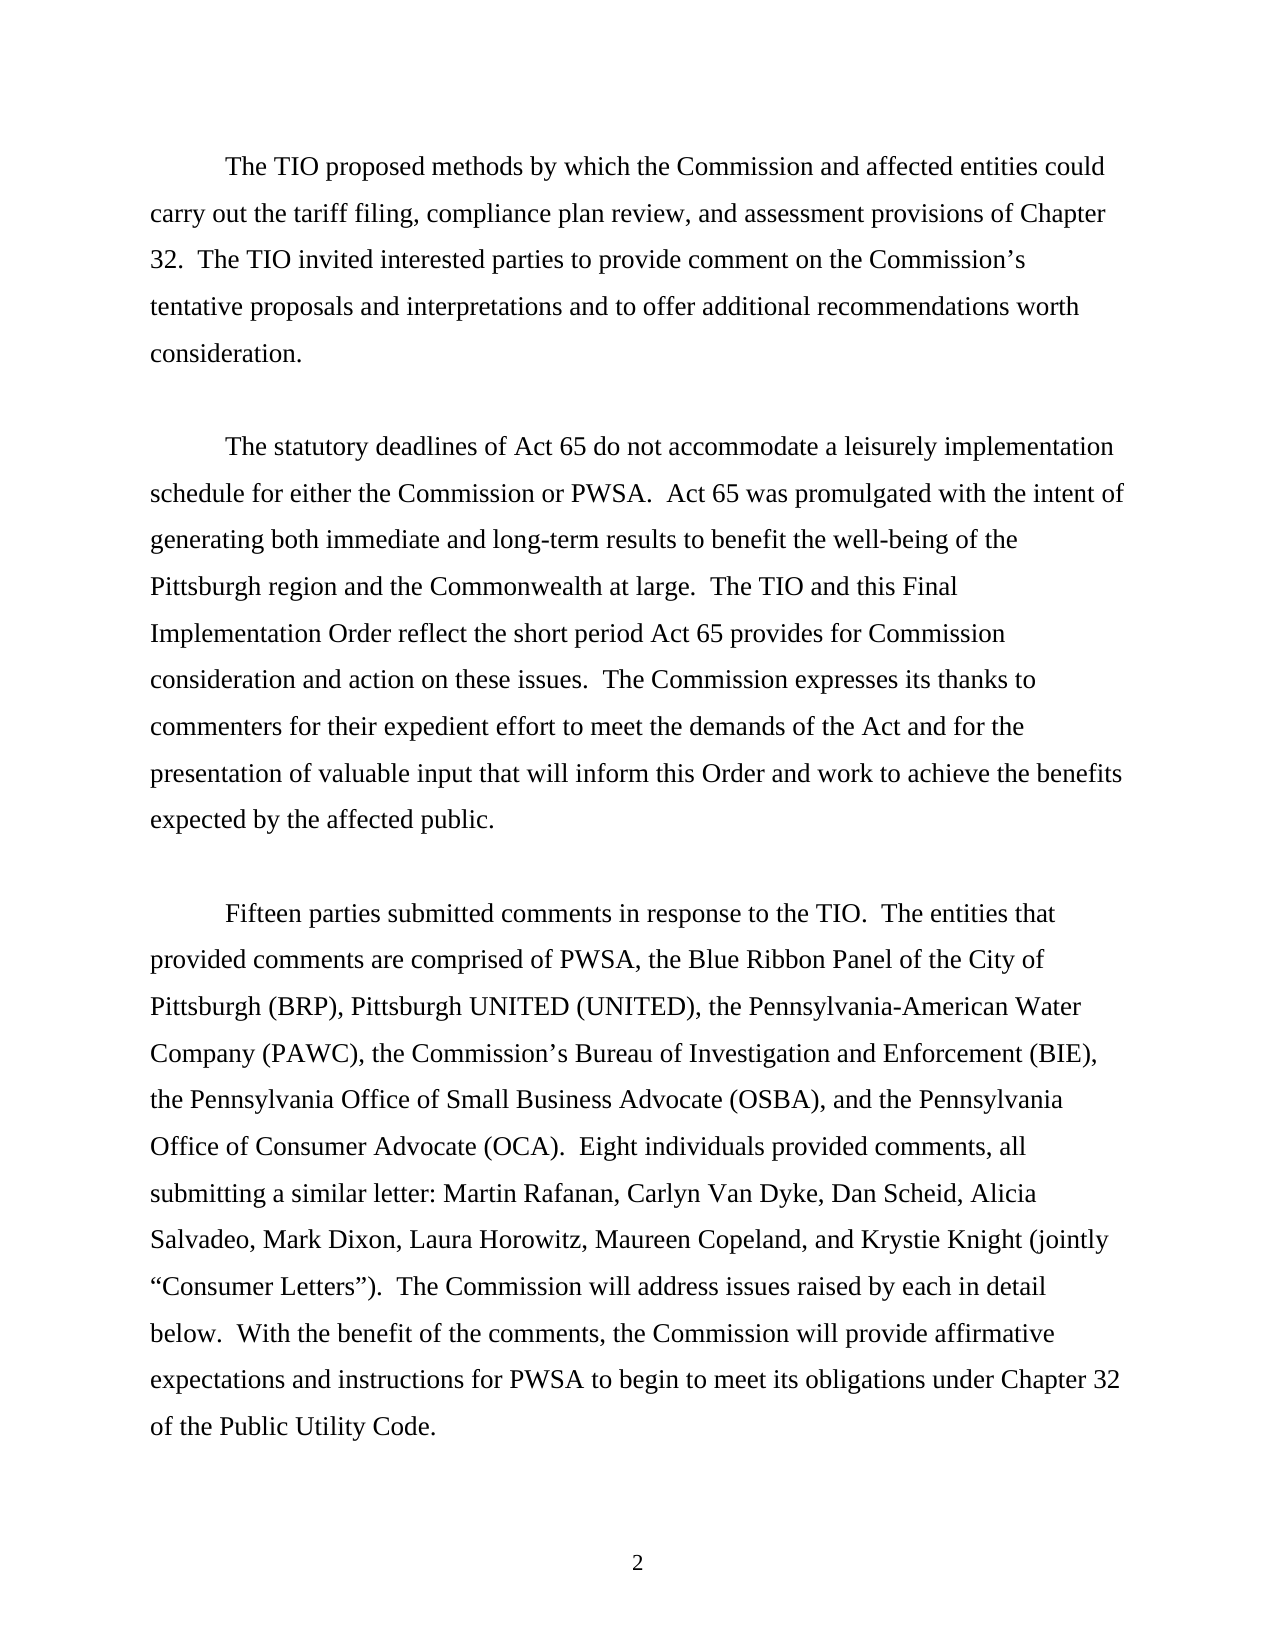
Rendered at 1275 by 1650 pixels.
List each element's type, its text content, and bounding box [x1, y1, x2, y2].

text The TIO proposed methods by which the Commission and affected entities could carry out the tariff filing, compliance plan review, and assessment provisions of Chapter 32. The TIO invited interested parties to provide comment on the Commission’s tentative proposals and interpretations and to offer additional recommendations worth consideration. [150, 150, 1125, 368]
text The statutory deadlines of Act 65 do not accommodate a leisurely implementation schedule for either the Commission or PWSA. Act 65 was promulgated with the intent of generating both immediate and long-term results to benefit the well-being of the Pittsburgh region and the Commonwealth at large. The TIO and this Final Implementation Order reflect the short period Act 65 provides for Commission consideration and action on these issues. The Commission expresses its thanks to commenters for their expedient effort to meet the demands of the Act and for the presentation of valuable input that will inform this Order and work to achieve the benefits expected by the affected public. [150, 430, 1125, 834]
text Fifteen parties submitted comments in response to the TIO. The entities that provided comments are comprised of PWSA, the Blue Ribbon Panel of the City of Pittsburgh (BRP), Pittsburgh UNITED (UNITED), the Pennsylvania-American Water Company (PAWC), the Commission’s Bureau of Investigation and Enforcement (BIE), the Pennsylvania Office of Small Business Advocate (OSBA), and the Pennsylvania Office of Consumer Advocate (OCA). Eight individuals provided comments, all submitting a similar letter: Martin Rafanan, Carlyn Van Dyke, Dan Scheid, Alicia Salvadeo, Mark Dixon, Laura Horowitz, Maureen Copeland, and Krystie Knight (jointly “Consumer Letters”). The Commission will address issues raised by each in detail below. With the benefit of the comments, the Commission will provide affirmative expectations and instructions for PWSA to begin to meet its obligations under Chapter 32 of the Public Utility Code. [150, 897, 1125, 1441]
